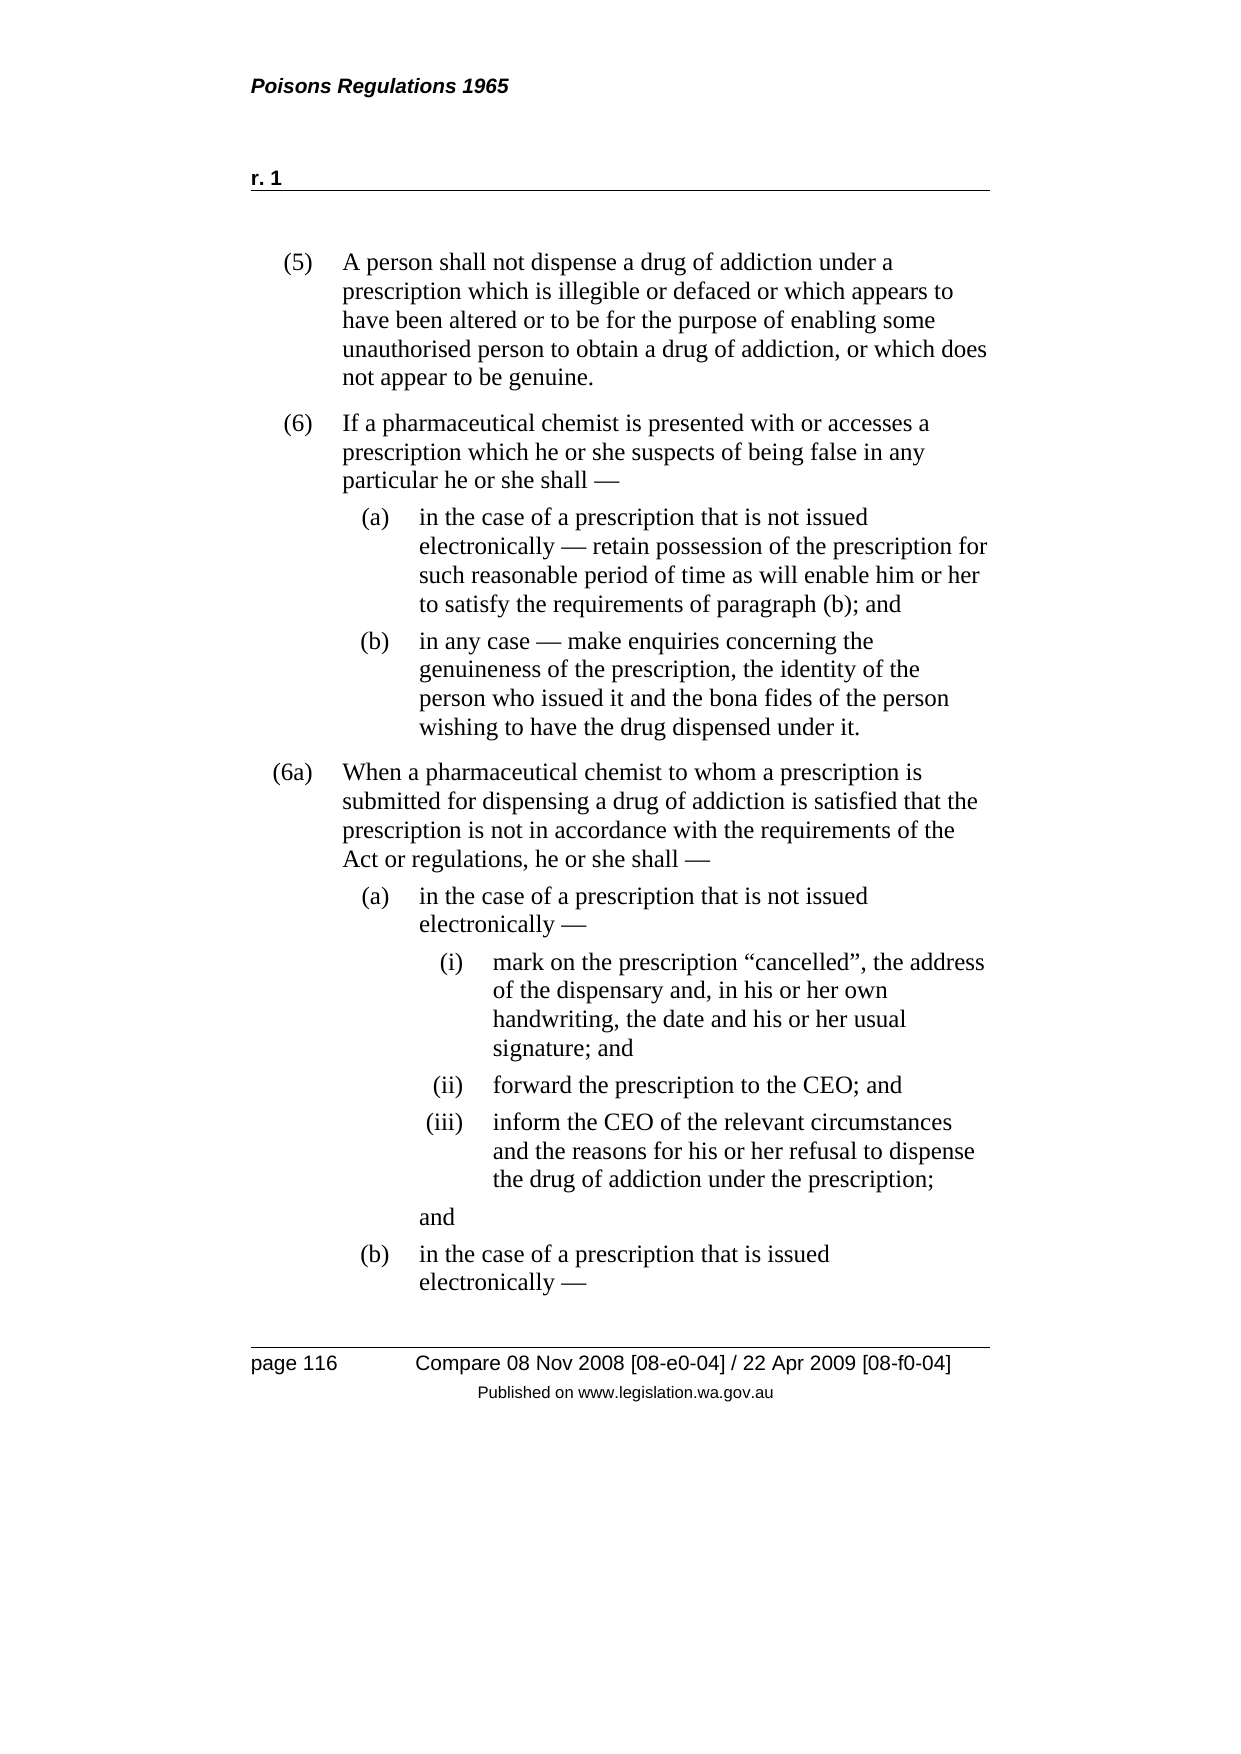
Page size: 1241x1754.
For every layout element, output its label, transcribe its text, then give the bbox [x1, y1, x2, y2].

text (b) in any case — make enquiries concerning the genuineness of the prescription, the identity of the person who issued it and the bona fides of the person wishing to have the drug dispensed under it. [251, 626, 990, 741]
text (b) in the case of a prescription that is issued electronically — [251, 1239, 990, 1296]
text (6a) When a pharmaceutical chemist to whom a prescription is submitted for dispensing a drug of addiction is satisfied that the prescription is not in accordance with the requirements of the Act or regulations, he or she shall — [251, 757, 990, 872]
text (i) mark on the prescription “cancelled”, the address of the dispensary and, in his or her own handwriting, the date and his or her usual signature; and [251, 947, 990, 1062]
text (ii) forward the prescription to the CEO; and [251, 1070, 990, 1099]
text (5) A person shall not dispense a drug of addiction under a prescription which is illegible or defaced or which appears to have been altered or to be for the purpose of enabling some unauthorised person to obtain a drug of addiction, or which does not appear to be genuine. [251, 247, 990, 391]
text (a) in the case of a prescription that is not issued electronically — retain possession of the prescription for such reasonable period of time as will enable him or her to satisfy the requirements of paragraph (b); and [251, 502, 990, 617]
text (a) in the case of a prescription that is not issued electronically — [251, 881, 990, 938]
text and [251, 1202, 990, 1230]
text (6) If a pharmaceutical chemist is presented with or accesses a prescription which he or she suspects of being false in any particular he or she shall — [251, 408, 990, 494]
text (iii) inform the CEO of the relevant circumstances and the reasons for his or her refusal to dispense the drug of addiction under the prescription; [251, 1107, 990, 1193]
